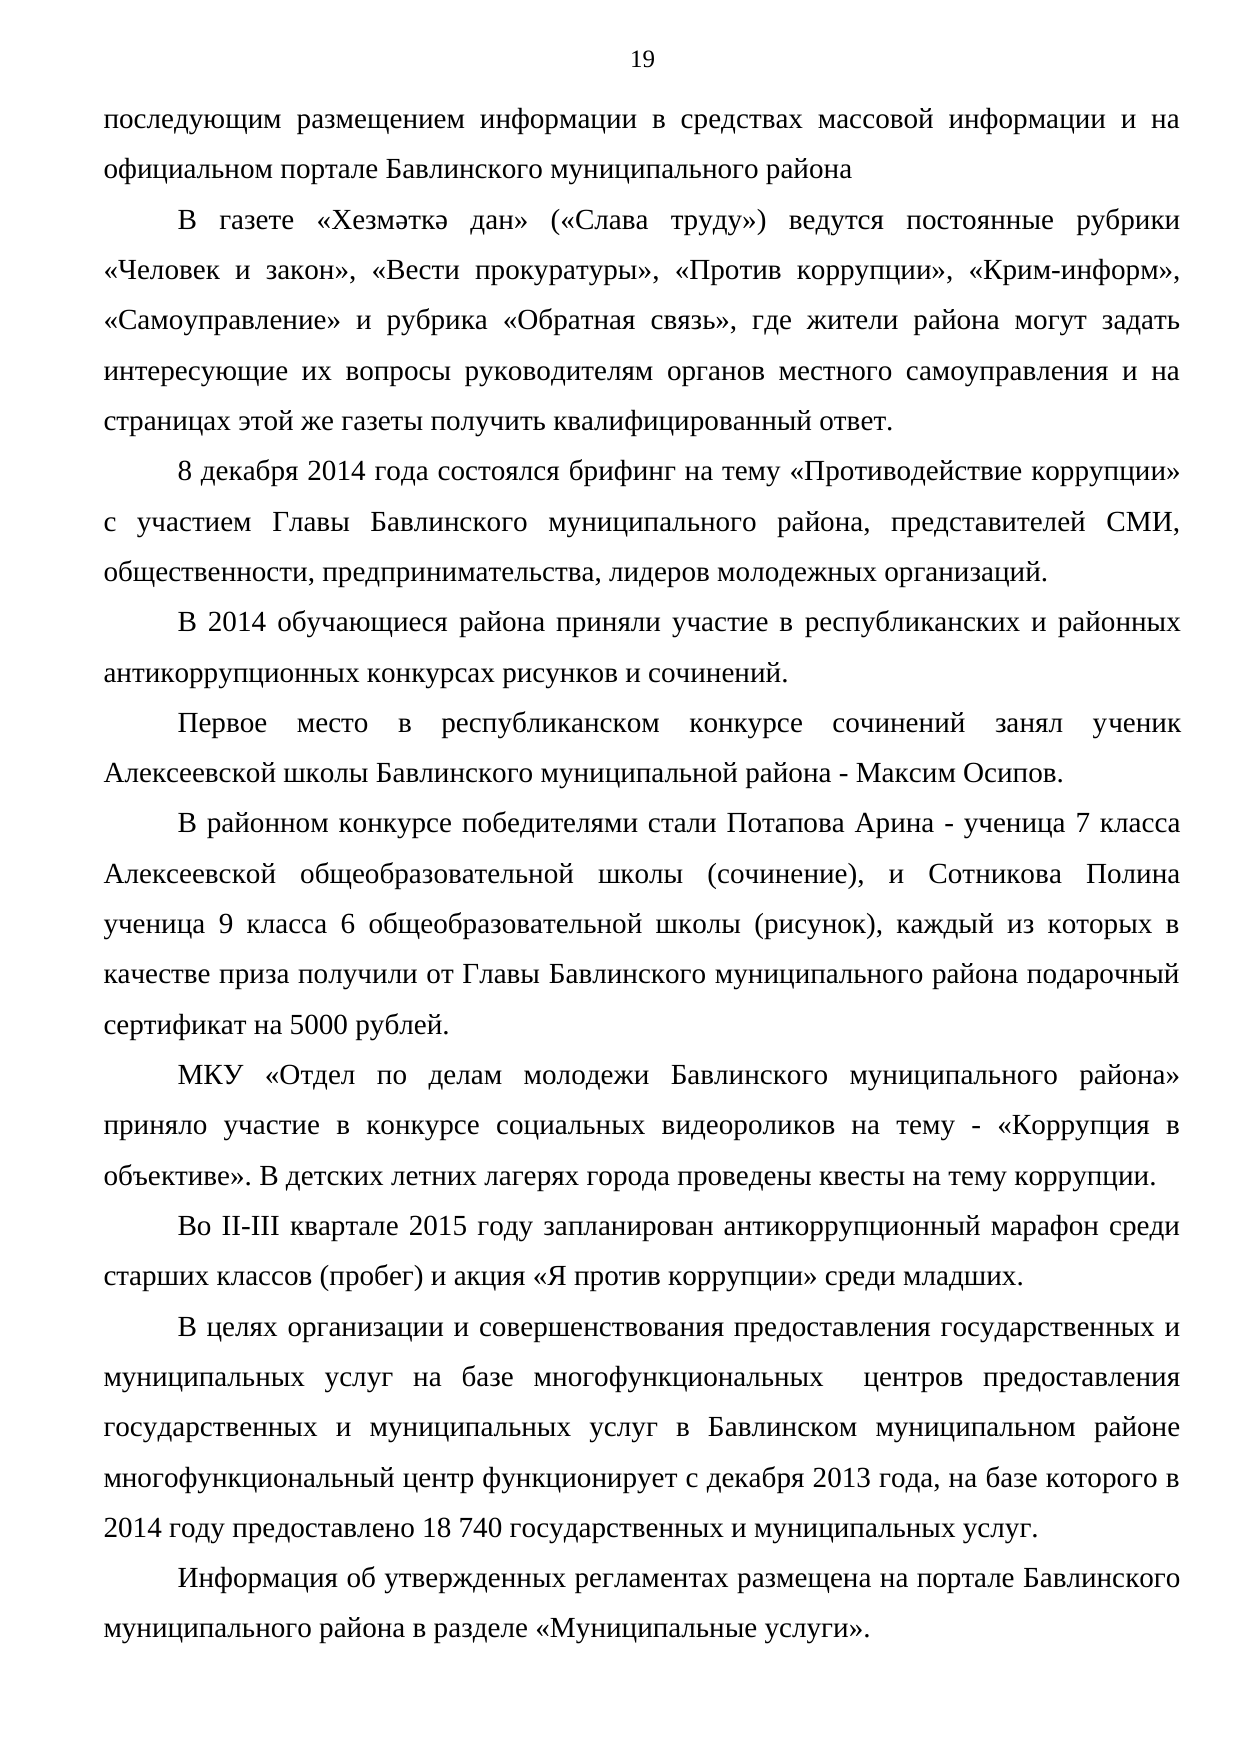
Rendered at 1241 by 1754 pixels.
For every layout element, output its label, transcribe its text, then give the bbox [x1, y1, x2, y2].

text Первое место в республиканском конкурсе сочинений занял ученик Алексеевской школы Бавлинского муниципальной района - Максим Осипов. [103, 705, 1181, 789]
text Информация об утвержденных регламентах размещена на портале Бавлинского муниципального района в разделе «Муниципальные услуги». [103, 1560, 1181, 1644]
text Во II-III квартале 2015 году запланирован антикоррупционный марафон среди старших классов (пробег) и акция «Я против коррупции» среди младших. [103, 1208, 1181, 1292]
text В газете «Хезмәткә дан» («Слава труду») ведутся постоянные рубрики «Человек и закон», «Вести прокуратуры», «Против коррупции», «Крим-информ», «Самоуправление» и рубрика «Обратная связь», где жители района могут задать интересующие их вопросы руководителям органов местного самоуправления и на страницах этой же газеты получить квалифицированный ответ. [103, 202, 1181, 437]
text В 2014 обучающиеся района приняли участие в республиканских и районных антикоррупционных конкурсах рисунков и сочинений. [103, 604, 1181, 688]
text МКУ «Отдел по делам молодежи Бавлинского муниципального района» приняло участие в конкурсе социальных видеороликов на тему - «Коррупция в объективе». В детских летних лагерях города проведены квесты на тему коррупции. [103, 1057, 1181, 1191]
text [103, 101, 1181, 185]
text В районном конкурсе победителями стали Потапова Арина - ученица 7 класса Алексеевской общеобразовательной школы (сочинение), и Сотникова Полина ученица 9 класса 6 общеобразовательной школы (рисунок), каждый из которых в качестве приза получили от Главы Бавлинского муниципального района подарочный сертификат на 5000 рублей. [103, 806, 1181, 1040]
text В целях организации и совершенствования предоставления государственных и муниципальных услуг на базе многофункциональных центров предоставления государственных и муниципальных услуг в Бавлинском муниципальном районе многофункциональный центр функционирует с декабря 2013 года, на базе которого в 2014 году предоставлено 18 740 государственных и муниципальных услуг. [103, 1309, 1181, 1543]
